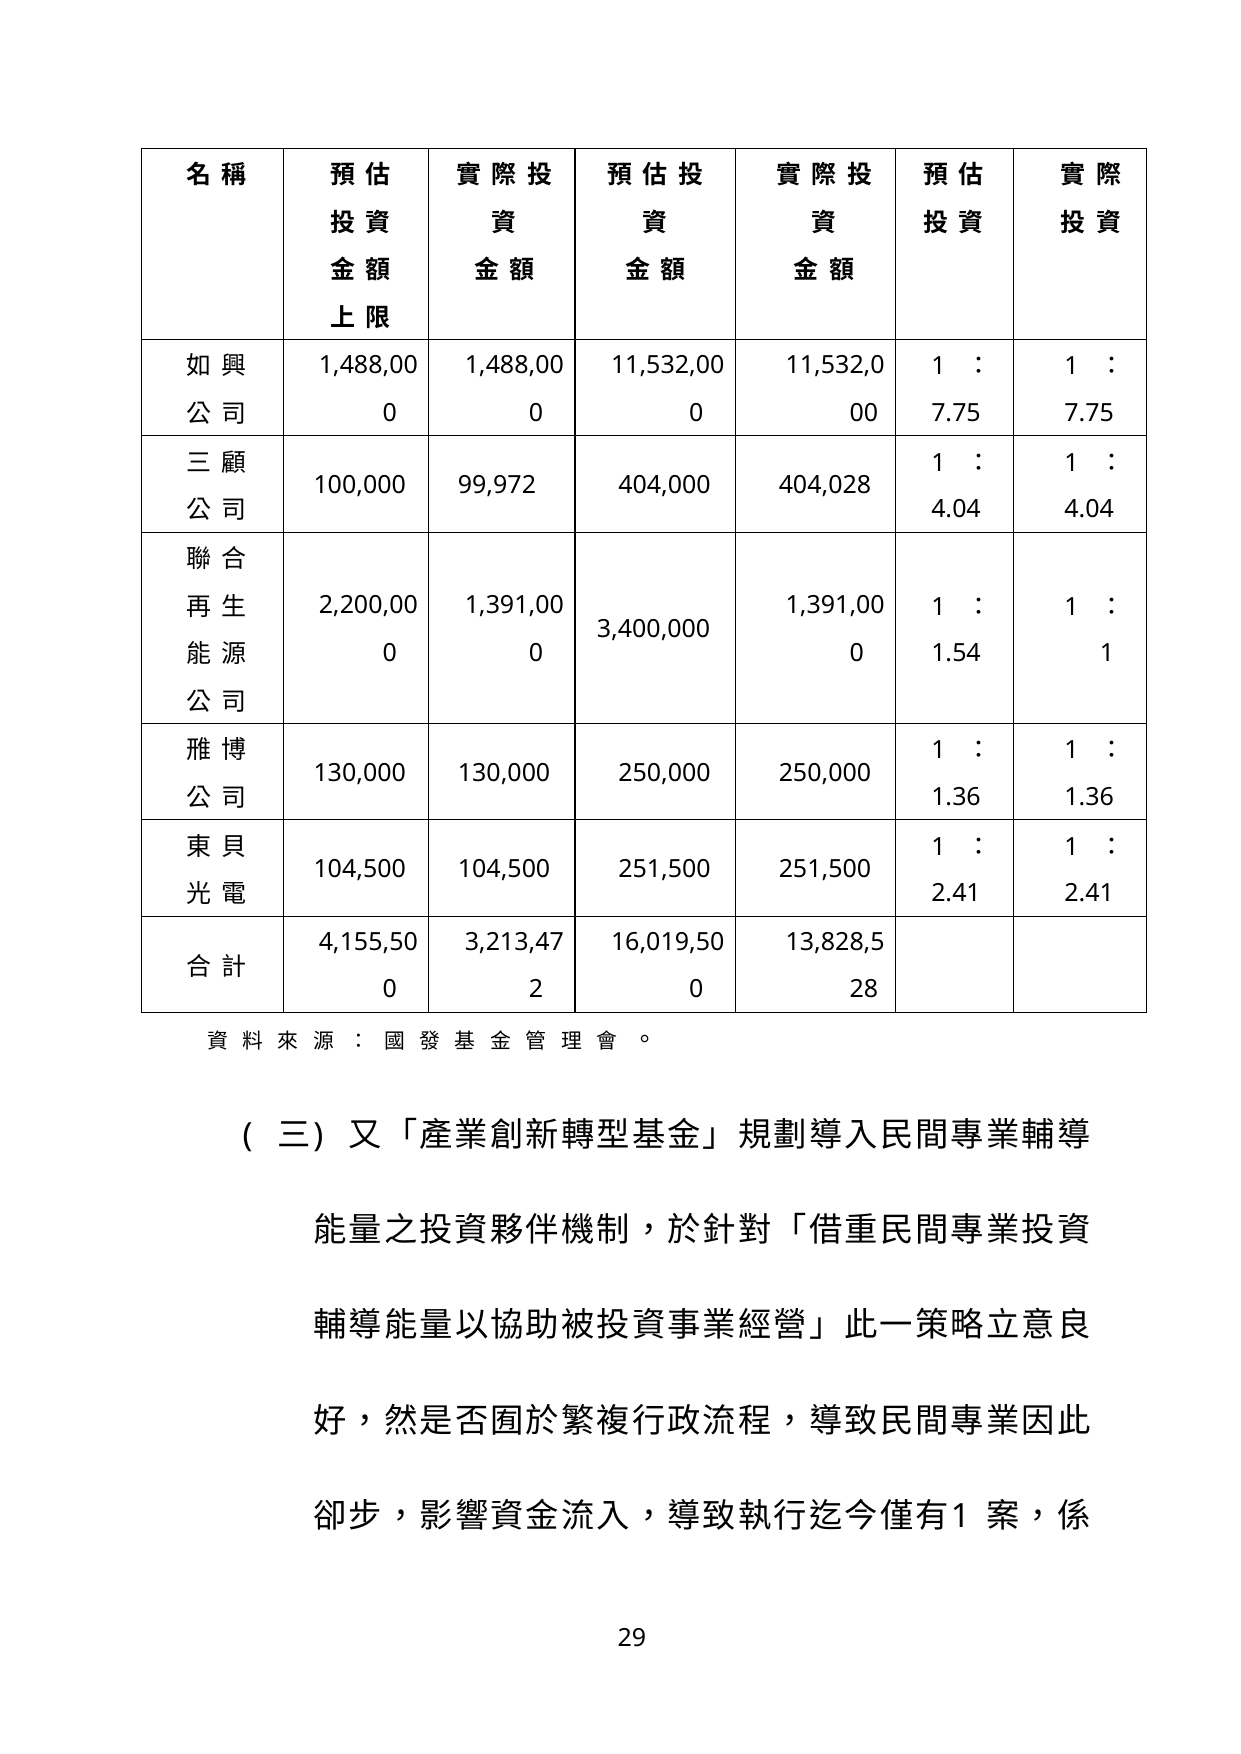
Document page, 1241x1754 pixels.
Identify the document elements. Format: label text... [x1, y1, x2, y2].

table_cell 404,000 [576, 436, 735, 532]
table_cell 預估投資金額上限 [284, 149, 428, 339]
table_cell 實際投資 金額 [429, 149, 574, 339]
table_cell [896, 917, 1013, 1012]
table_cell 3,400,000 [576, 533, 735, 723]
table_cell 251,500 [736, 820, 895, 916]
table_cell 聯合再生 能源公司 [142, 533, 283, 723]
table_cell 104,500 [284, 820, 428, 916]
table_cell 1：1 [1014, 533, 1146, 723]
table_cell 1,391,000 [429, 533, 574, 723]
table_cell 13,828,528 [736, 917, 895, 1012]
table_cell 合計 [142, 917, 283, 1012]
table_cell 預估投資 [896, 149, 1013, 339]
table_cell 預估投資 金額 [576, 149, 735, 339]
table_cell 三顧公司 [142, 436, 283, 532]
table_cell 11,532,000 [576, 340, 735, 435]
table_cell 11,532,000 [736, 340, 895, 435]
table_cell 雃博公司 [142, 724, 283, 819]
table_header 投資標的 名稱 [142, 149, 283, 339]
table_cell 130,000 [429, 724, 574, 819]
table_cell 4,155,500 [284, 917, 428, 1012]
table_cell 實際投資 金額 [736, 149, 895, 339]
table_cell 如興公司 [142, 340, 283, 435]
table_cell 1：1.36 [896, 724, 1013, 819]
table_cell 104,500 [429, 820, 574, 916]
table_cell [1014, 917, 1146, 1012]
table_cell 1：7.75 [1014, 340, 1146, 435]
table_cell 1,488,000 [429, 340, 574, 435]
table_cell 實際投資 [1014, 149, 1146, 339]
table_cell 1：4.04 [896, 436, 1013, 532]
subtitle 資料來源：國發基金管理會。 [157, 1013, 1092, 1061]
table_cell 250,000 [576, 724, 735, 819]
table_cell 1：1.54 [896, 533, 1013, 723]
table_cell 1：7.75 [896, 340, 1013, 435]
table_cell 404,028 [736, 436, 895, 532]
table_cell 1：2.41 [896, 820, 1013, 916]
table_cell 100,000 [284, 436, 428, 532]
table_cell 3,213,472 [429, 917, 574, 1012]
table_cell 251,500 [576, 820, 735, 916]
table_cell 16,019,500 [576, 917, 735, 1012]
table_cell 1：1.36 [1014, 724, 1146, 819]
table_cell 東貝光電 [142, 820, 283, 916]
table_cell 1：4.04 [1014, 436, 1146, 532]
table_cell 130,000 [284, 724, 428, 819]
table_cell 1,391,000 [736, 533, 895, 723]
table_cell 1：2.41 [1014, 820, 1146, 916]
table_cell 250,000 [736, 724, 895, 819]
table_cell 99,972 [429, 436, 574, 532]
table_cell 1,488,000 [284, 340, 428, 435]
table_cell 2,200,000 [284, 533, 428, 723]
